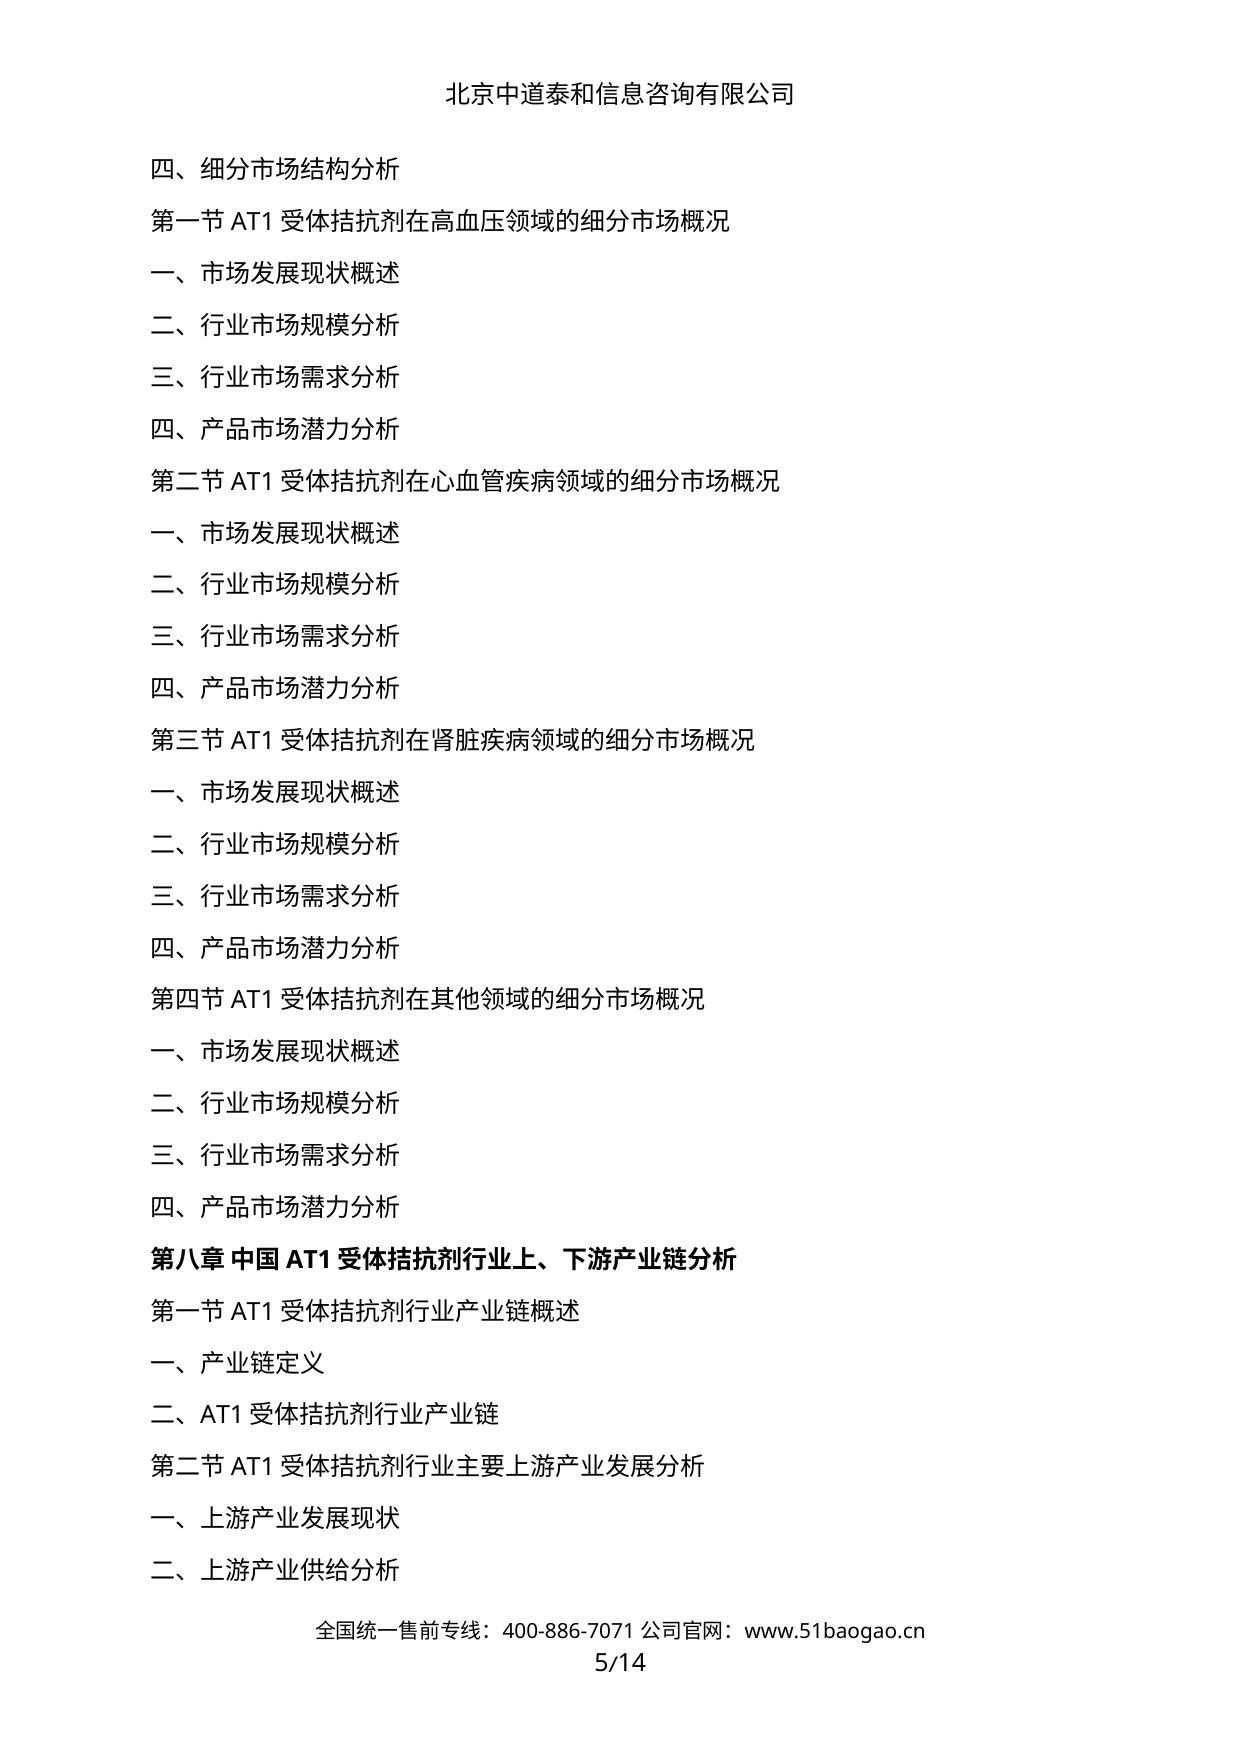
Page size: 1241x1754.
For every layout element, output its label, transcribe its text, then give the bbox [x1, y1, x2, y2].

text 二、上游产业供给分析 [150, 1551, 1090, 1587]
text 三、行业市场需求分析 [150, 357, 1090, 394]
text 二、AT1受体拮抗剂行业产业链 [150, 1395, 1090, 1431]
text 四、产品市场潜力分析 [150, 669, 1090, 705]
text 二、行业市场规模分析 [150, 824, 1090, 861]
text 第二节 AT1受体拮抗剂行业主要上游产业发展分析 [150, 1447, 1090, 1483]
text 一、市场发展现状概述 [150, 1032, 1090, 1068]
text 二、行业市场规模分析 [150, 1084, 1090, 1120]
text 四、产品市场潜力分析 [150, 409, 1090, 446]
text 第一节 AT1受体拮抗剂行业产业链概述 [150, 1291, 1090, 1327]
text 一、市场发展现状概述 [150, 513, 1090, 549]
text 第三节 AT1受体拮抗剂在肾脏疾病领域的细分市场概况 [150, 721, 1090, 757]
text 三、行业市场需求分析 [150, 617, 1090, 653]
text 三、行业市场需求分析 [150, 876, 1090, 912]
text 一、市场发展现状概述 [150, 254, 1090, 290]
text 四、产品市场潜力分析 [150, 928, 1090, 964]
text 二、行业市场规模分析 [150, 306, 1090, 342]
text 三、行业市场需求分析 [150, 1136, 1090, 1172]
text 第一节 AT1受体拮抗剂在高血压领域的细分市场概况 [150, 202, 1090, 238]
text 一、产业链定义 [150, 1343, 1090, 1379]
text 四、细分市场结构分析 [150, 150, 1090, 186]
text 二、行业市场规模分析 [150, 565, 1090, 601]
text 四、产品市场潜力分析 [150, 1187, 1090, 1224]
text 第四节 AT1受体拮抗剂在其他领域的细分市场概况 [150, 980, 1090, 1016]
text 一、市场发展现状概述 [150, 772, 1090, 809]
text 一、上游产业发展现状 [150, 1499, 1090, 1535]
text 第二节 AT1受体拮抗剂在心血管疾病领域的细分市场概况 [150, 461, 1090, 497]
text 第八章 中国AT1受体拮抗剂行业上、下游产业链分析 [150, 1239, 1090, 1276]
